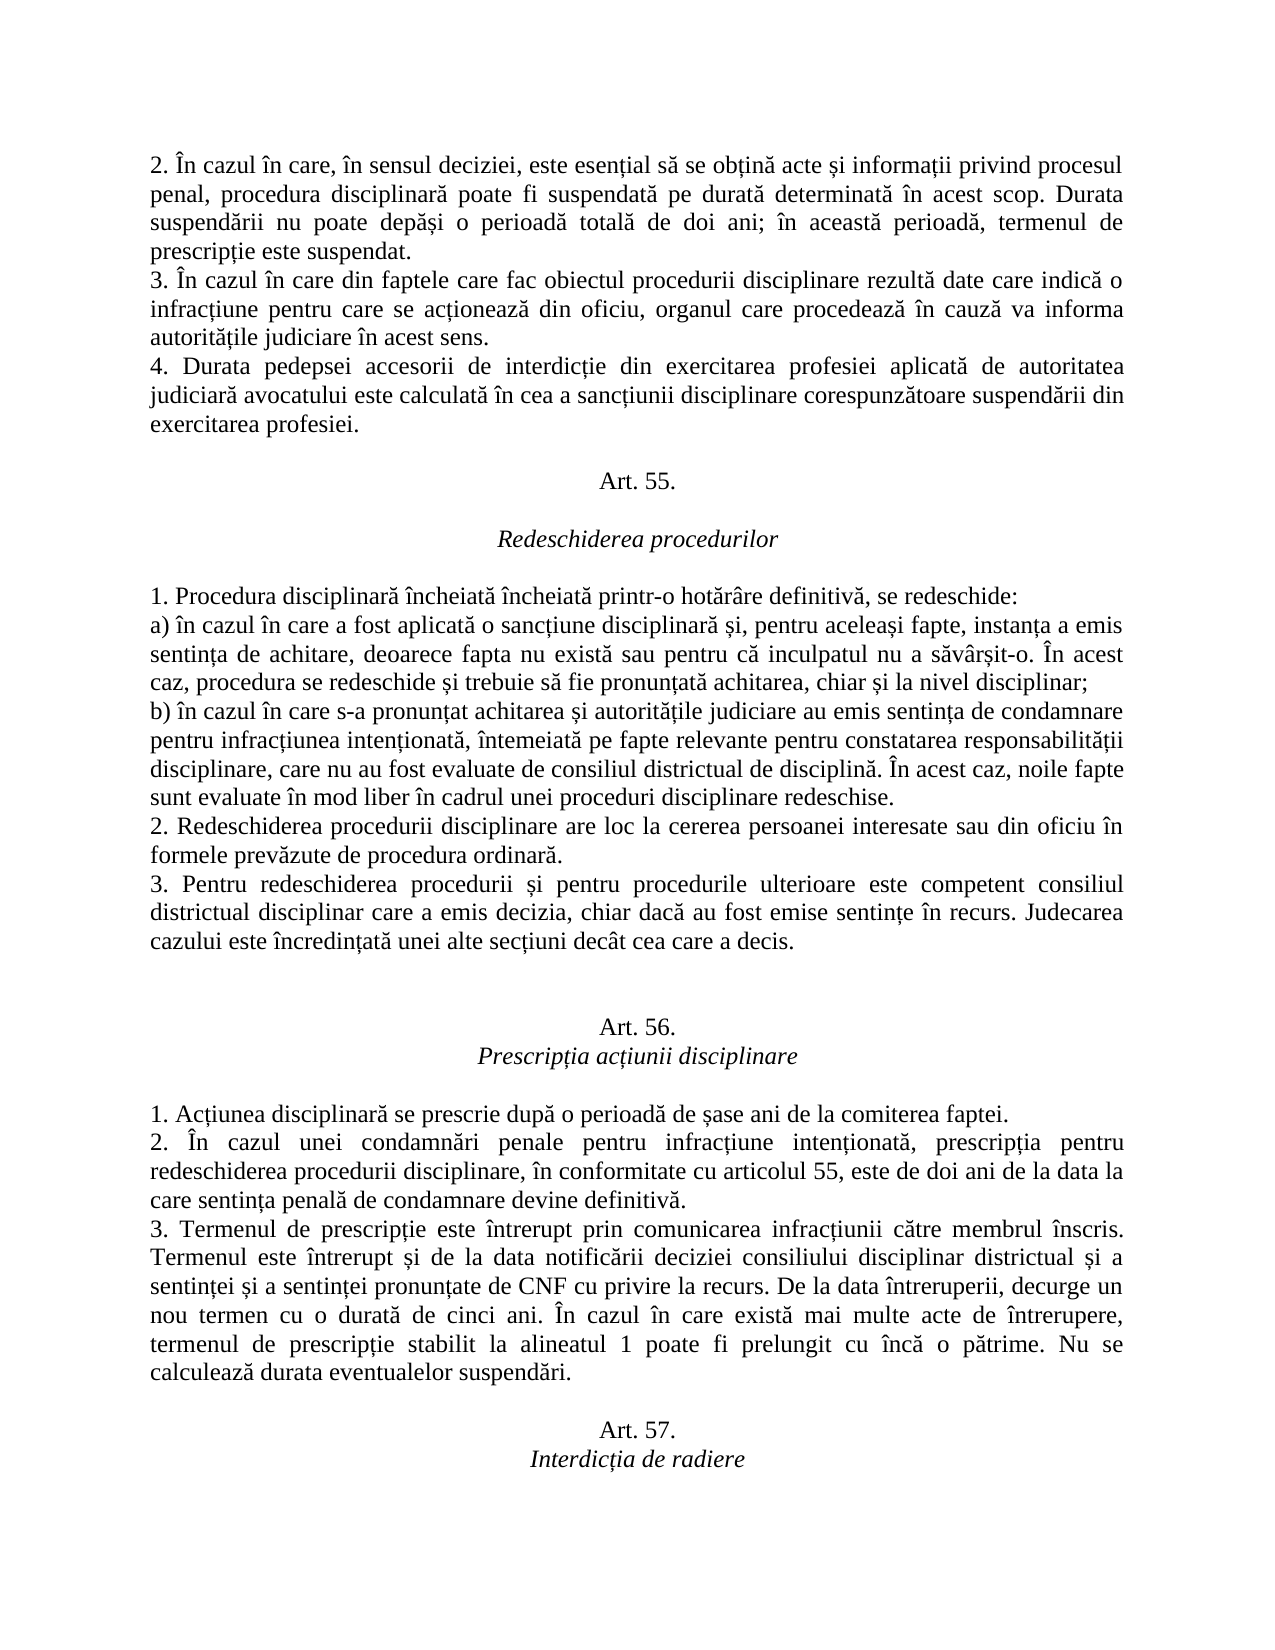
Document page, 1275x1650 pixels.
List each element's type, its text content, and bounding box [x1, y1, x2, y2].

text Art. 57. [150, 1415, 1125, 1444]
text Art. 56. [150, 1012, 1125, 1041]
text b) în cazul în care s-a pronunțat achitarea și autoritățile judiciare au emis sentința de condamnare pentru infracțiunea intenționată, întemeiată pe fapte relevante pentru constatarea responsabilității disciplinare, care nu au fost evaluate de consiliul districtual de disciplină. În acest caz, noile fapte sunt evaluate în mod liber în cadrul unei proceduri disciplinare redeschise. [150, 696, 1125, 811]
text Interdicția de radiere [150, 1444, 1125, 1472]
text 2. Redeschiderea procedurii disciplinare are loc la cererea persoanei interesate sau din oficiu în formele prevăzute de procedura ordinară. [150, 811, 1125, 869]
text 1. Acțiunea disciplinară se prescrie după o perioadă de șase ani de la comiterea faptei. [150, 1099, 1125, 1127]
text 3. Termenul de prescripție este întrerupt prin comunicarea infracțiunii către membrul înscris. Termenul este întrerupt și de la data notificării deciziei consiliului disciplinar districtual și a sentinței și a sentinței pronunțate de CNF cu privire la recurs. De la data întreruperii, decurge un nou termen cu o durată de cinci ani. În cazul în care există mai multe acte de întrerupere, termenul de prescripție stabilit la alineatul 1 poate fi prelungit cu încă o pătrime. Nu se calculează durata eventualelor suspendări. [150, 1214, 1125, 1386]
text 1. Procedura disciplinară încheiată încheiată printr-o hotărâre definitivă, se redeschide: [150, 581, 1125, 610]
text Prescripția acțiunii disciplinare [150, 1041, 1125, 1070]
text 3. În cazul în care din faptele care fac obiectul procedurii disciplinare rezultă date care indică o infracțiune pentru care se acționează din oficiu, organul care procedează în cauză va informa autoritățile judiciare în acest sens. [150, 265, 1125, 351]
text 2. În cazul unei condamnări penale pentru infracțiune intenționată, prescripția pentru redeschiderea procedurii disciplinare, în conformitate cu articolul 55, este de doi ani de la data la care sentința penală de condamnare devine definitivă. [150, 1127, 1125, 1214]
text 2. În cazul în care, în sensul deciziei, este esențial să se obțină acte și informații privind procesul penal, procedura disciplinară poate fi suspendată pe durată determinată în acest scop. Durata suspendării nu poate depăși o perioadă totală de doi ani; în această perioadă, termenul de prescripție este suspendat. [150, 150, 1125, 265]
text 3. Pentru redeschiderea procedurii și pentru procedurile ulterioare este competent consiliul districtual disciplinar care a emis decizia, chiar dacă au fost emise sentințe în recurs. Judecarea cazului este încredințată unei alte secțiuni decât cea care a decis. [150, 869, 1125, 955]
text Redeschiderea procedurilor [150, 524, 1125, 552]
text a) în cazul în care a fost aplicată o sancțiune disciplinară și, pentru aceleași fapte, instanța a emis sentința de achitare, deoarece fapta nu există sau pentru că inculpatul nu a săvârșit-o. În acest caz, procedura se redeschide și trebuie să fie pronunțată achitarea, chiar și la nivel disciplinar; [150, 610, 1125, 696]
text 4. Durata pedepsei accesorii de interdicție din exercitarea profesiei aplicată de autoritatea judiciară avocatului este calculată în cea a sancțiunii disciplinare corespunzătoare suspendării din exercitarea profesiei. [150, 351, 1125, 437]
text Art. 55. [150, 466, 1125, 495]
